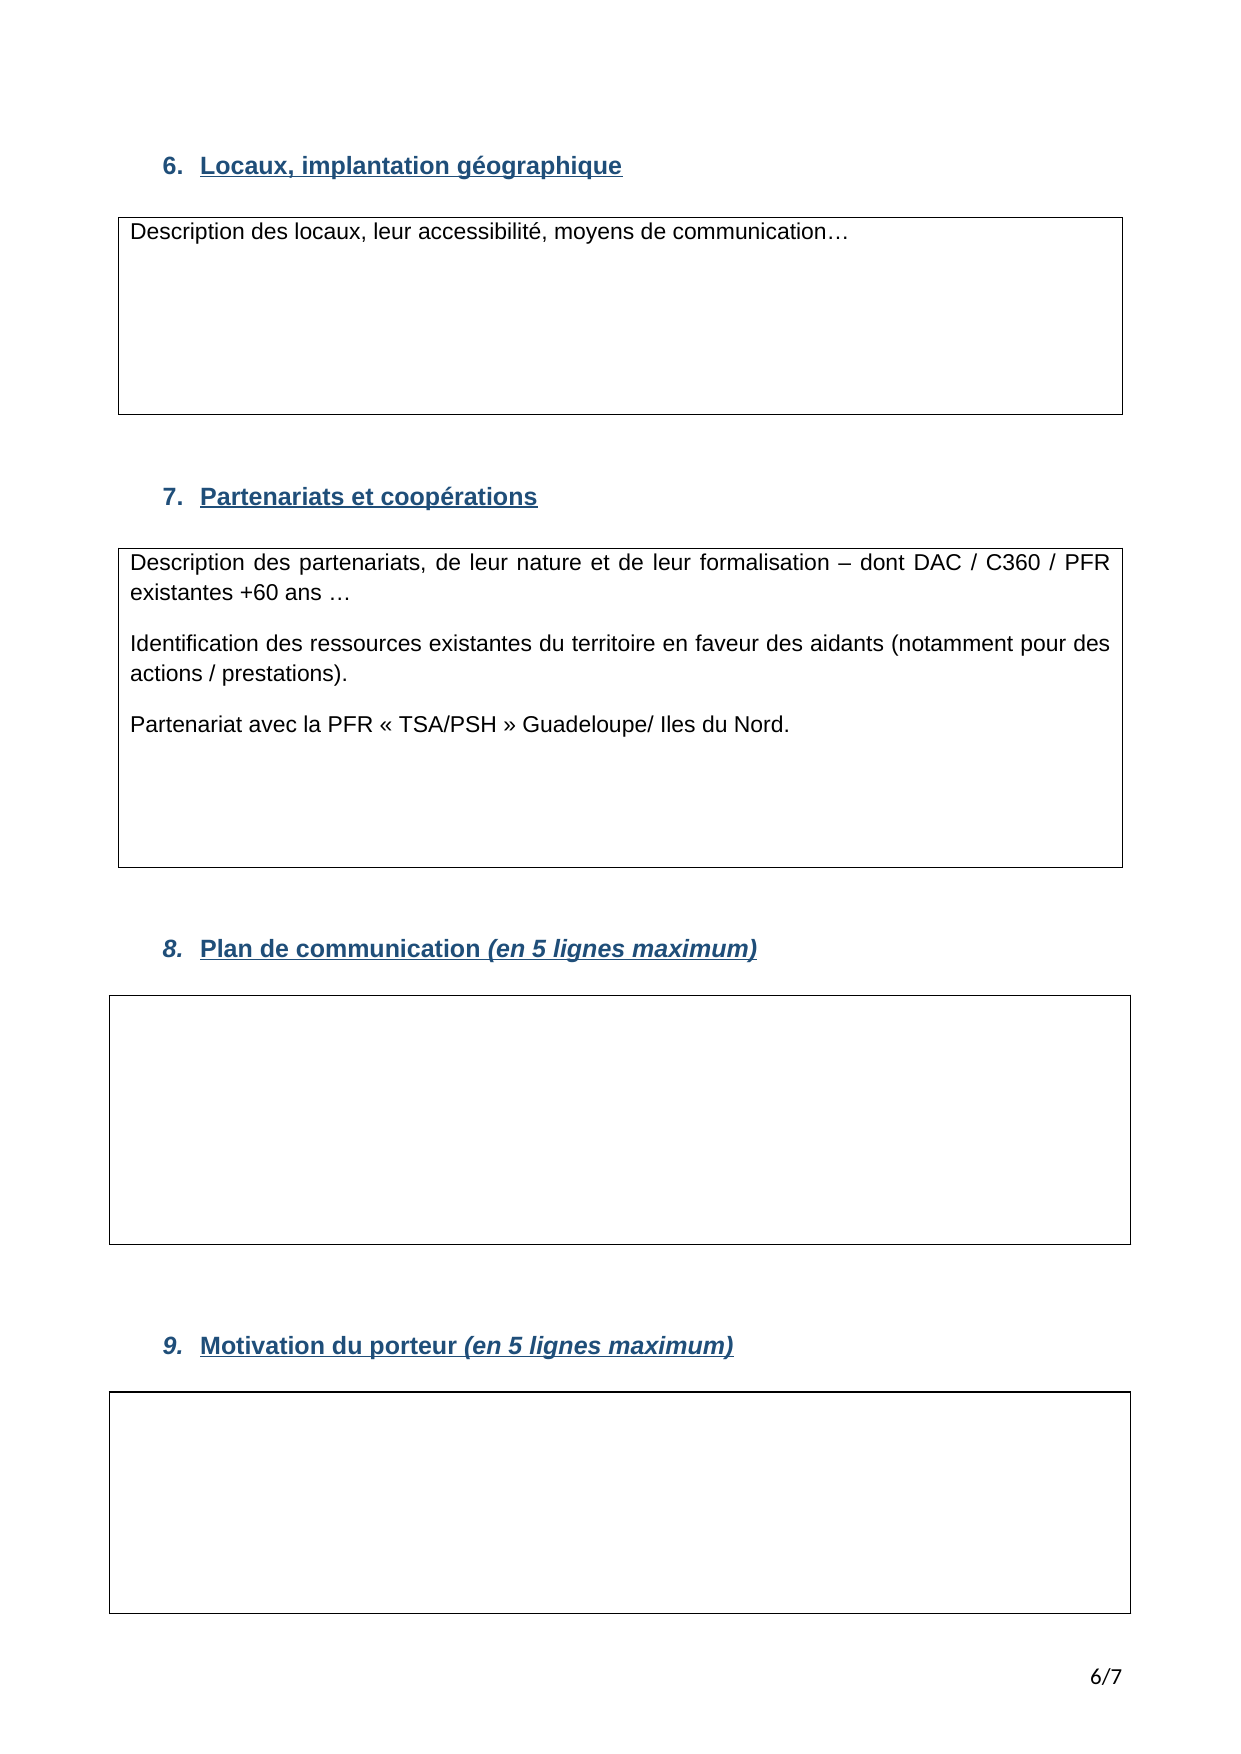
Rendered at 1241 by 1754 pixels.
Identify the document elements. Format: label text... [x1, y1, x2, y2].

list Motivation du porteur (en 5 lignes maximum) [162, 1331, 1122, 1359]
list Plan de communication (en 5 lignes maximum) [162, 934, 1122, 963]
list Partenariats et coopérations [162, 481, 1122, 510]
table_header Description des locaux, leur accessibilité, moyens de communication… [119, 218, 1122, 414]
list Locaux, implantation géographique [162, 151, 1122, 180]
table_header Description des partenariats, de leur nature et de leur formalisation – dont DAC / C360 / PFR existantes +60 ans … Identification des ressources existantes du territoire en faveur des aidants (notamment pour des actions / prestations). Partenariat avec la PFR « TSA/PSH » Guadeloupe/ Iles du Nord. [119, 549, 1122, 867]
